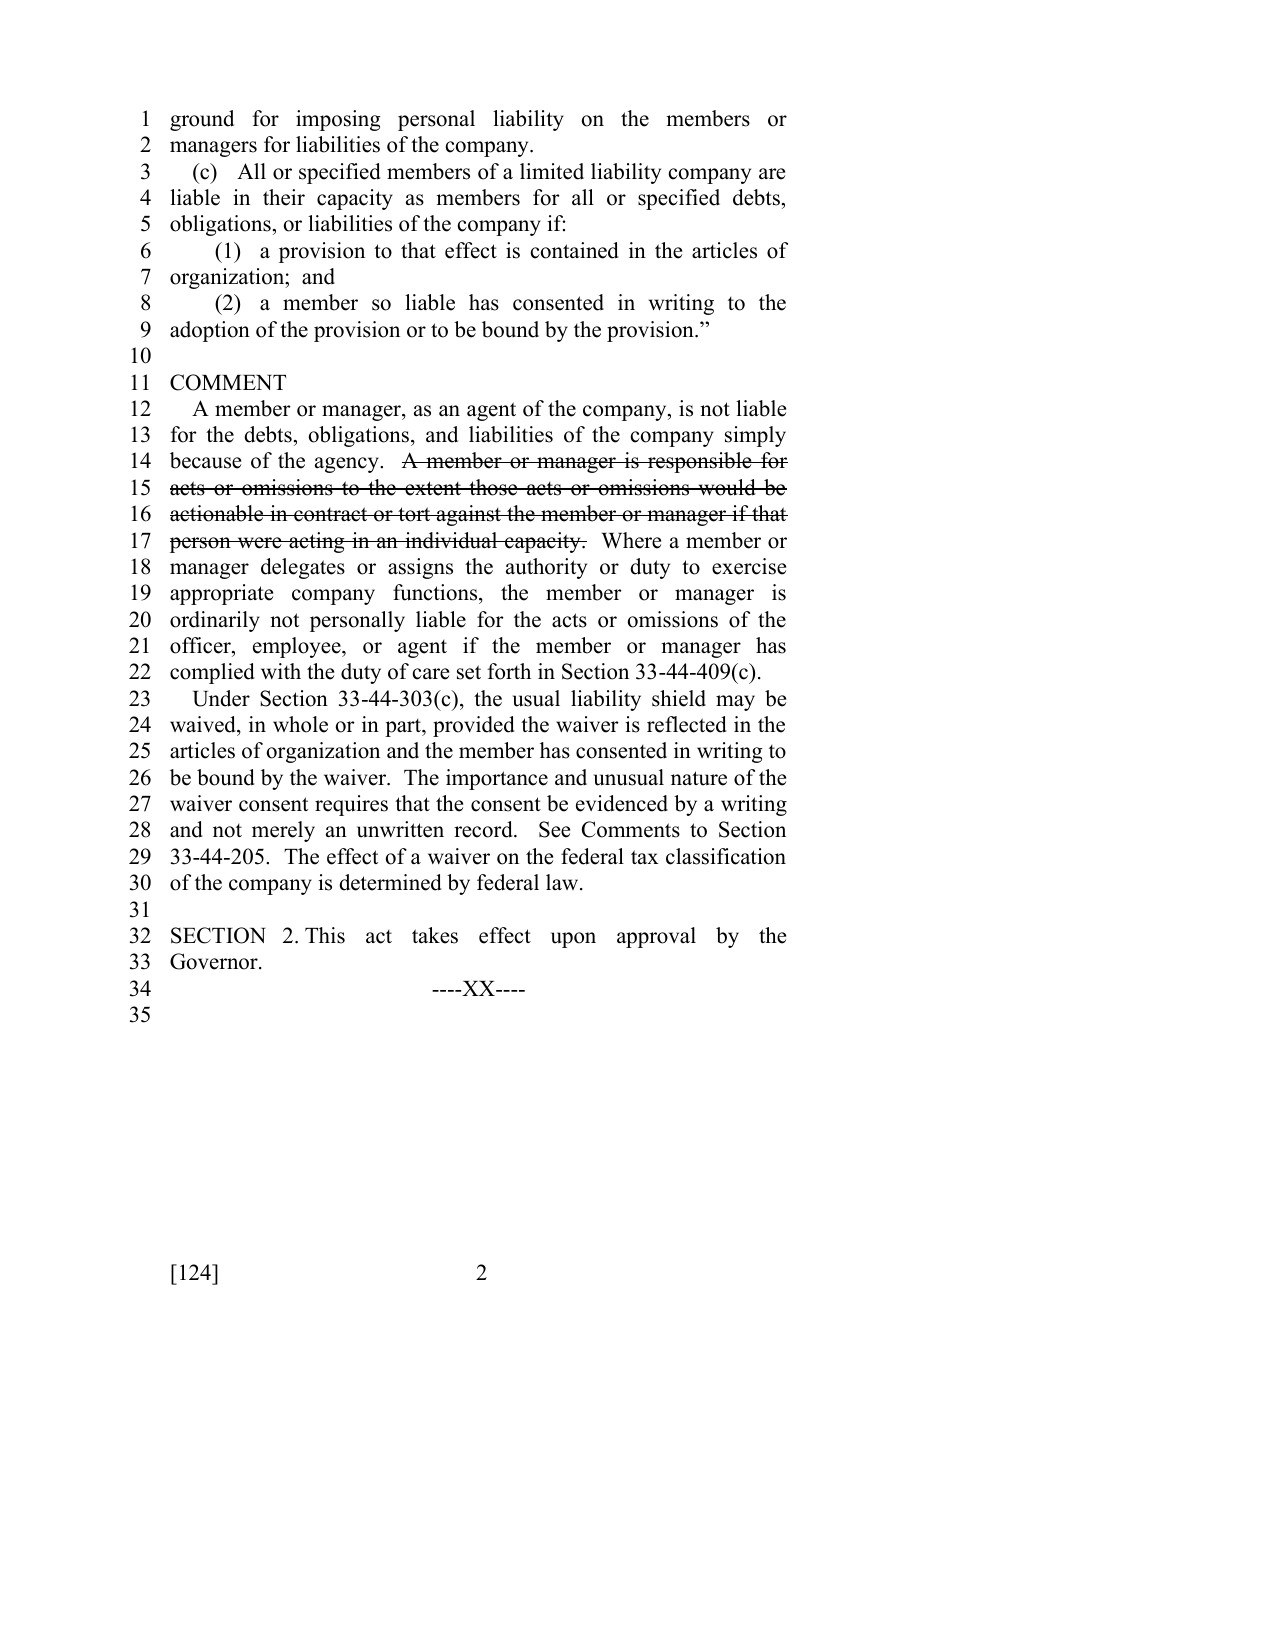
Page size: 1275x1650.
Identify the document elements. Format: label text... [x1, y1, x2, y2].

text (1) a provision to that effect is contained in the articles of organization; and [169, 237, 787, 289]
text (2) a member so liable has consented in writing to the adoption of the provision or to be bound by the provision.” [169, 289, 787, 342]
text SECTION 2. This act takes effect upon approval by the Governor. [169, 922, 787, 975]
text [169, 105, 787, 158]
text ----XX---- [169, 975, 787, 1001]
text Under Section 33-44-303(c), the usual liability shield may be waived, in whole or in part, provided the waiver is reflected in the articles of organization and the member has consented in writing to be bound by the waiver. The importance and unusual nature of the waiver consent requires that the consent be evidenced by a writing and not merely an unwritten record. See Comments to Section 33-44-205. The effect of a waiver on the federal tax classification of the company is determined by federal law. [169, 685, 787, 896]
text (c) All or specified members of a limited liability company are liable in their capacity as members for all or specified debts, obligations, or liabilities of the company if: [169, 158, 787, 237]
text A member or manager, as an agent of the company, is not liable for the debts, obligations, and liabilities of the company simply because of the agency. A member or manager is responsible for acts or omissions to the extent those acts or omissions would be actionable in contract or tort against the member or manager if that person were acting in an individual capacity. Where a member or manager delegates or assigns the authority or duty to exercise appropriate company functions, the member or manager is ordinarily not personally liable for the acts or omissions of the officer, employee, or agent if the member or manager has complied with the duty of care set forth in Section 33-44-409(c). [169, 516, 787, 685]
text A member or manager, as an agent of the company, is not liable for the debts, obligations, and liabilities of the company simply because of the agency. A member or manager is responsible for acts or omissions to the extent those acts or omissions would be actionable in contract or tort against the member or manager if that person were acting in an individual capacity. Where a member or manager delegates or assigns the authority or duty to exercise appropriate company functions, the member or manager is ordinarily not personally liable for the acts or omissions of the officer, employee, or agent if the member or manager has complied with the duty of care set forth in Section 33-44-409(c). [169, 395, 787, 488]
text COMMENT [169, 368, 787, 395]
